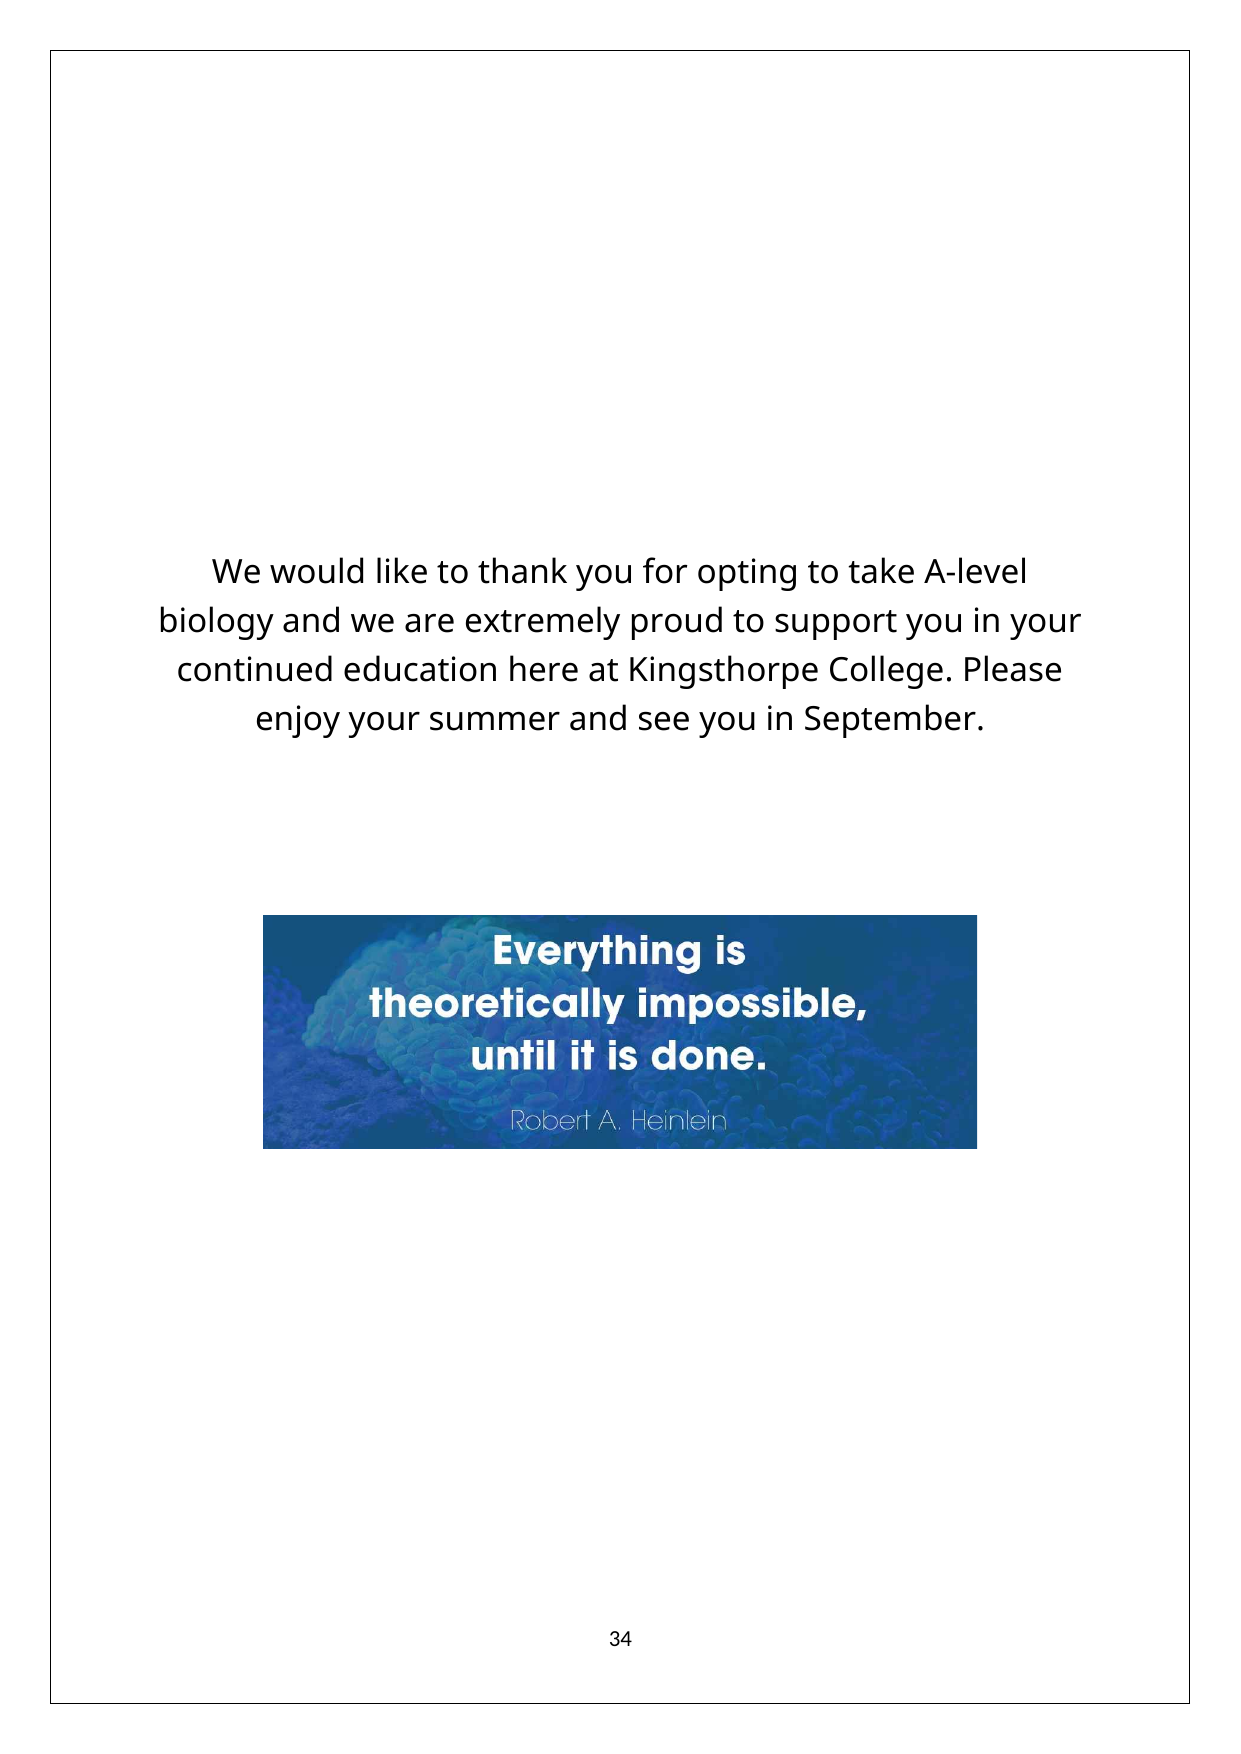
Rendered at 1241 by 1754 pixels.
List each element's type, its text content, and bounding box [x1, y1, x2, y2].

picture [263, 915, 978, 1149]
text We would like to thank you for opting to take A-level biology and we are extremely proud to support you in your continued education here at Kingsthorpe College. Please enjoy your summer and see you in September. [150, 548, 1090, 740]
